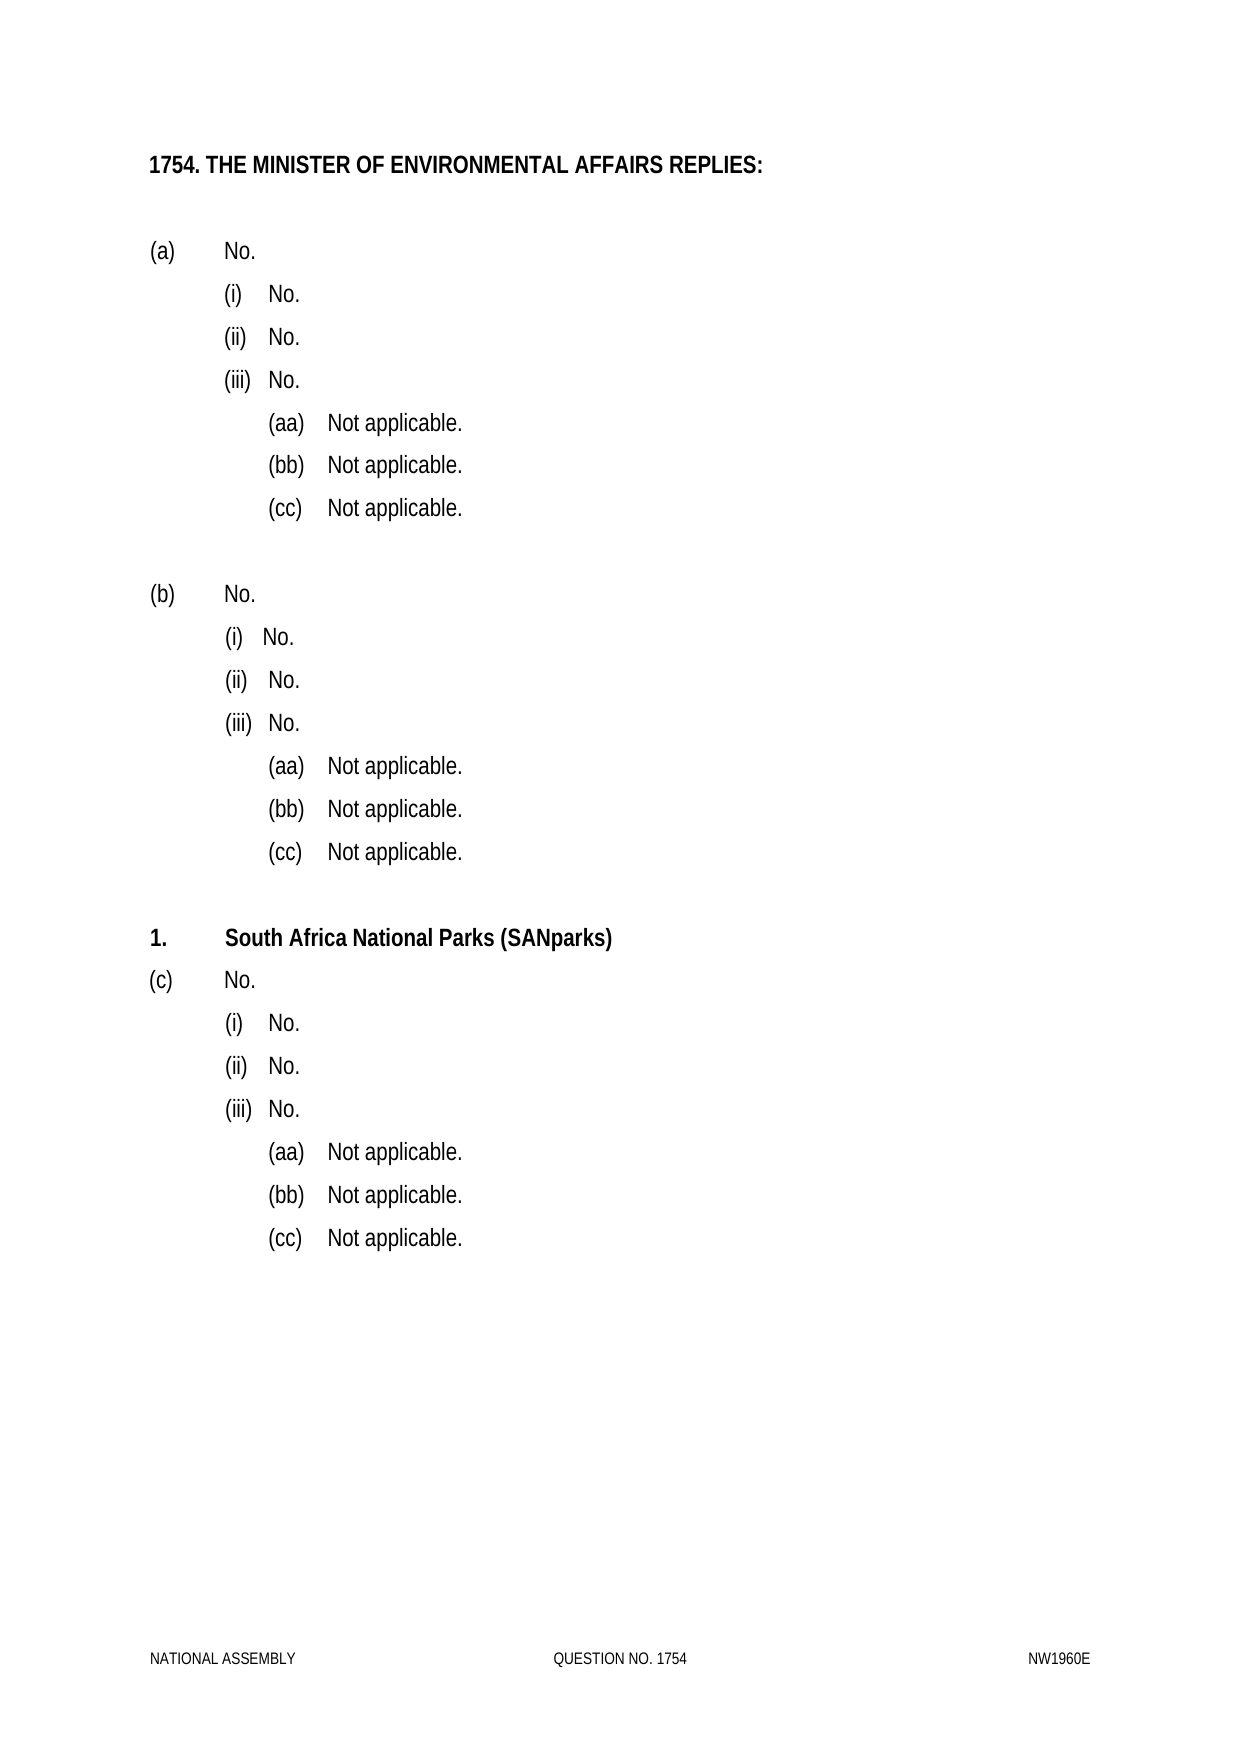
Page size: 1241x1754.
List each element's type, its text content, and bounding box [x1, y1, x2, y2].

text (cc) Not applicable. [268, 493, 1090, 522]
text (cc) Not applicable. [268, 837, 1090, 865]
list No. [150, 236, 1090, 264]
list South Africa National Parks (SANparks) [150, 922, 1090, 951]
list No. [224, 322, 1090, 350]
list No. [224, 364, 1090, 393]
text (aa) Not applicable. [268, 751, 1090, 779]
list No. [149, 965, 1090, 994]
list No. [225, 708, 1090, 737]
list No. [150, 579, 1090, 608]
text (cc) Not applicable. [268, 1223, 1090, 1252]
list No. [225, 665, 1090, 694]
text (bb) Not applicable. [268, 1180, 1090, 1209]
text (bb) Not applicable. [268, 794, 1090, 822]
list No. [225, 1051, 1090, 1080]
text (aa) Not applicable. [268, 407, 1090, 436]
list No. [224, 279, 1090, 307]
text (aa) Not applicable. [268, 1137, 1090, 1166]
list No. [225, 1008, 1090, 1037]
list No. [225, 1094, 1090, 1123]
text (bb) Not applicable. [268, 450, 1090, 479]
text 1754. THE MINISTER OF ENVIRONMENTAL AFFAIRS REPLIES: [149, 150, 1090, 179]
list No. [225, 622, 1090, 651]
